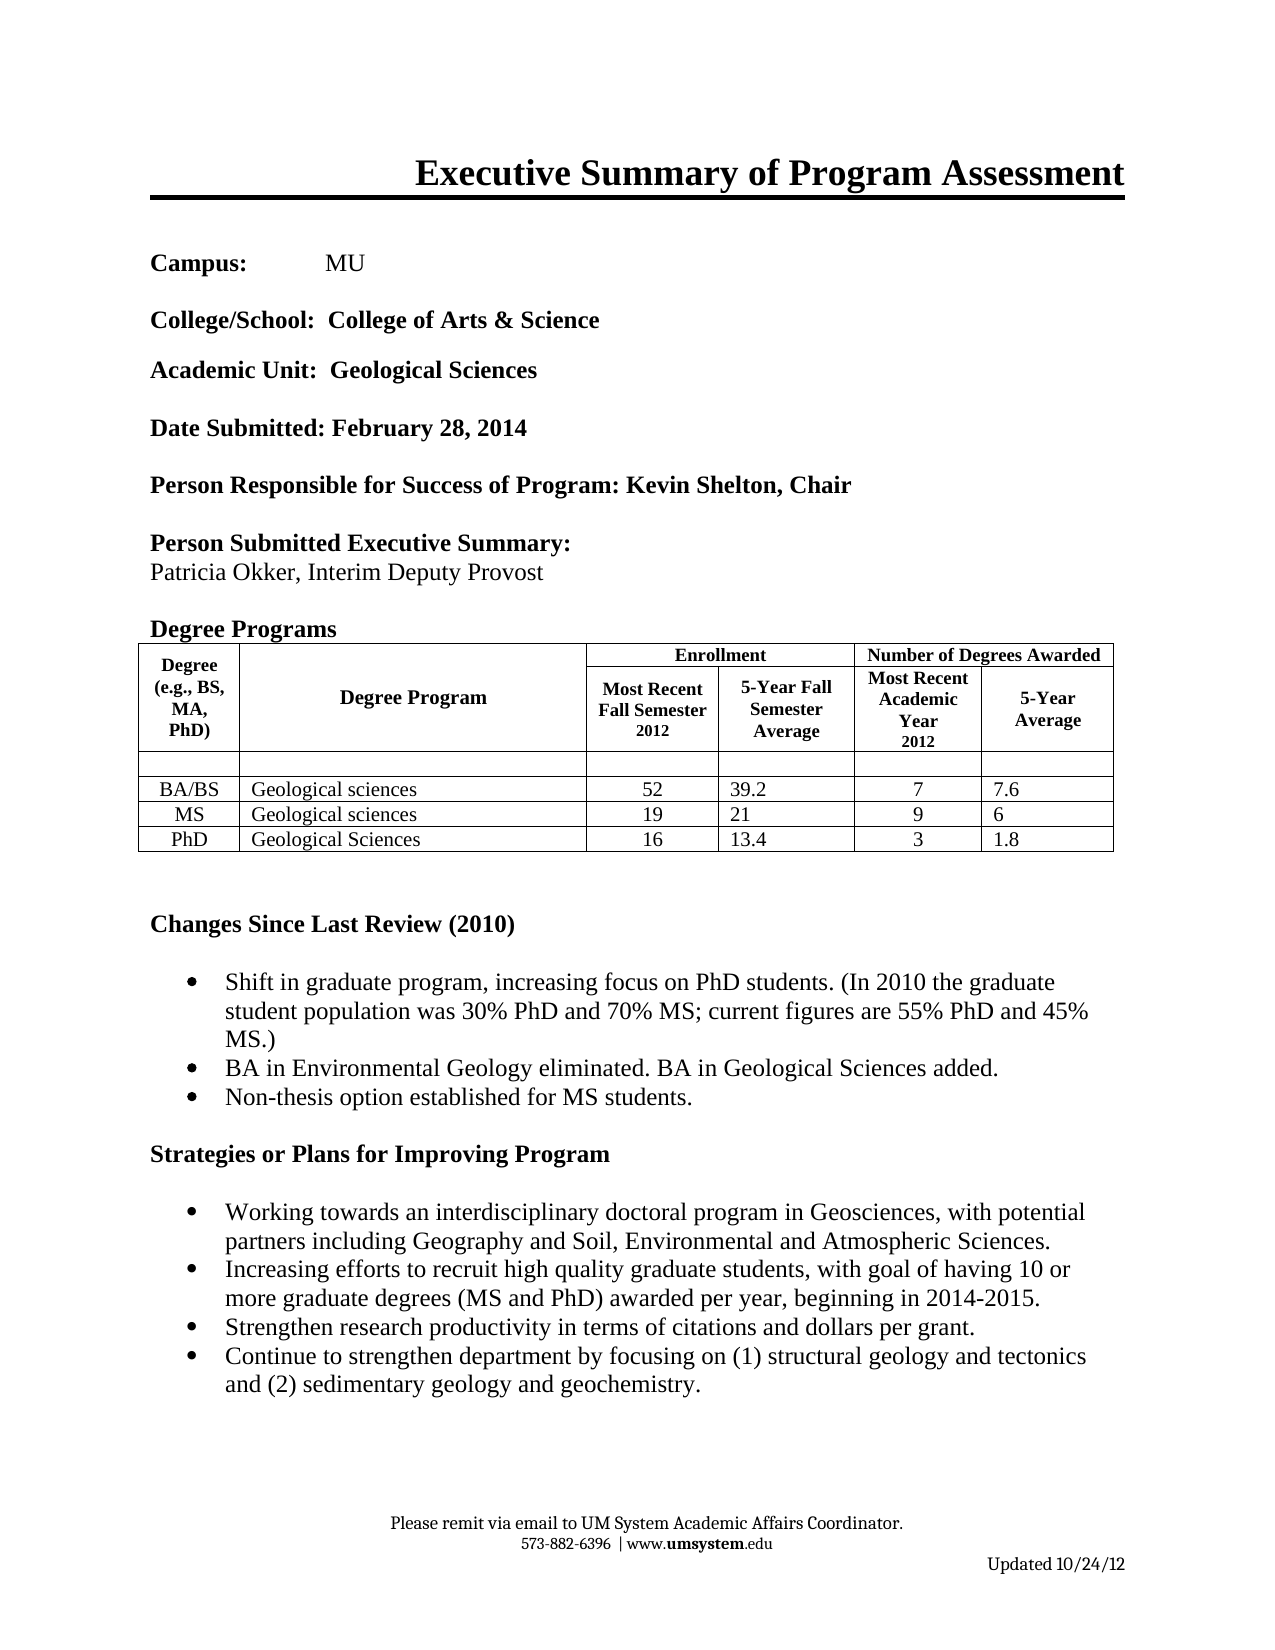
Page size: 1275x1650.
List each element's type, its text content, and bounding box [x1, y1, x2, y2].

table_cell BA/BS [139, 777, 239, 801]
list Working towards an interdisciplinary doctoral program in Geosciences, with potential partners including Geography and Soil, Environmental and Atmospheric Sciences. [187, 1197, 1125, 1254]
table_cell 39.2 [719, 777, 854, 801]
table_header Enrollment [587, 644, 854, 666]
table_cell 3 [855, 827, 981, 851]
table_cell [587, 752, 718, 776]
table_cell 9 [855, 802, 981, 826]
table_header Number of Degrees Awarded [855, 644, 1113, 666]
text Date Submitted: February 28, 2014 [150, 413, 1125, 442]
list Shift in graduate program, increasing focus on PhD students. (In 2010 the graduate student population was 30% PhD and 70% MS; current figures are 55% PhD and 45% MS.) [187, 967, 1125, 1053]
table_cell 21 [719, 802, 854, 826]
list Increasing efforts to recruit high quality graduate students, with goal of having 10 or more graduate degrees (MS and PhD) awarded per year, beginning in 2014-2015. [187, 1254, 1125, 1312]
table_cell 16 [587, 827, 718, 851]
table_cell MS [139, 802, 239, 826]
table_cell 52 [587, 777, 718, 801]
table_cell Most Recent Fall Semester 2012 [587, 667, 718, 751]
table_cell Geological Sciences [240, 827, 586, 851]
table_cell PhD [139, 827, 239, 851]
table_cell 6 [982, 802, 1113, 826]
table_cell 1.8 [982, 827, 1113, 851]
table_cell [855, 752, 981, 776]
table_cell Geological sciences [240, 802, 586, 826]
text Patricia Okker, Interim Deputy Provost [150, 557, 1125, 586]
text College/School: College of Arts & Science [150, 305, 1125, 334]
table_cell 13.4 [719, 827, 854, 851]
table_cell Geological sciences [240, 777, 586, 801]
text Degree Programs [150, 614, 1125, 643]
table_cell 7 [855, 777, 981, 801]
table_cell [719, 752, 854, 776]
table_header Degree (e.g., BS, MA, PhD) [139, 644, 239, 751]
list Continue to strengthen department by focusing on (1) structural geology and tectonics and (2) sedimentary geology and geochemistry. [187, 1341, 1125, 1398]
table_header Degree Program [240, 644, 586, 751]
table_cell [982, 752, 1113, 776]
table_cell [240, 752, 586, 776]
table_cell 5-Year Average [982, 667, 1113, 751]
table_cell 7.6 [982, 777, 1113, 801]
text Campus: MU [150, 248, 1125, 277]
table_cell 5-Year Fall Semester Average [719, 667, 854, 751]
text Executive Summary of Program Assessment [150, 150, 1125, 195]
list Non-thesis option established for MS students. [187, 1082, 1125, 1111]
table_cell 19 [587, 802, 718, 826]
list BA in Environmental Geology eliminated. BA in Geological Sciences added. [187, 1053, 1125, 1082]
list Strengthen research productivity in terms of citations and dollars per grant. [187, 1312, 1125, 1341]
text Person Submitted Executive Summary: [150, 528, 1125, 557]
text Academic Unit: Geological Sciences [150, 356, 1125, 384]
text Person Responsible for Success of Program: Kevin Shelton, Chair [150, 471, 1125, 499]
table_cell Most Recent Academic Year 2012 [855, 667, 981, 751]
text Strategies or Plans for Improving Program [150, 1139, 1125, 1168]
text Changes Since Last Review (2010) [150, 909, 1125, 938]
table_cell [139, 752, 239, 776]
